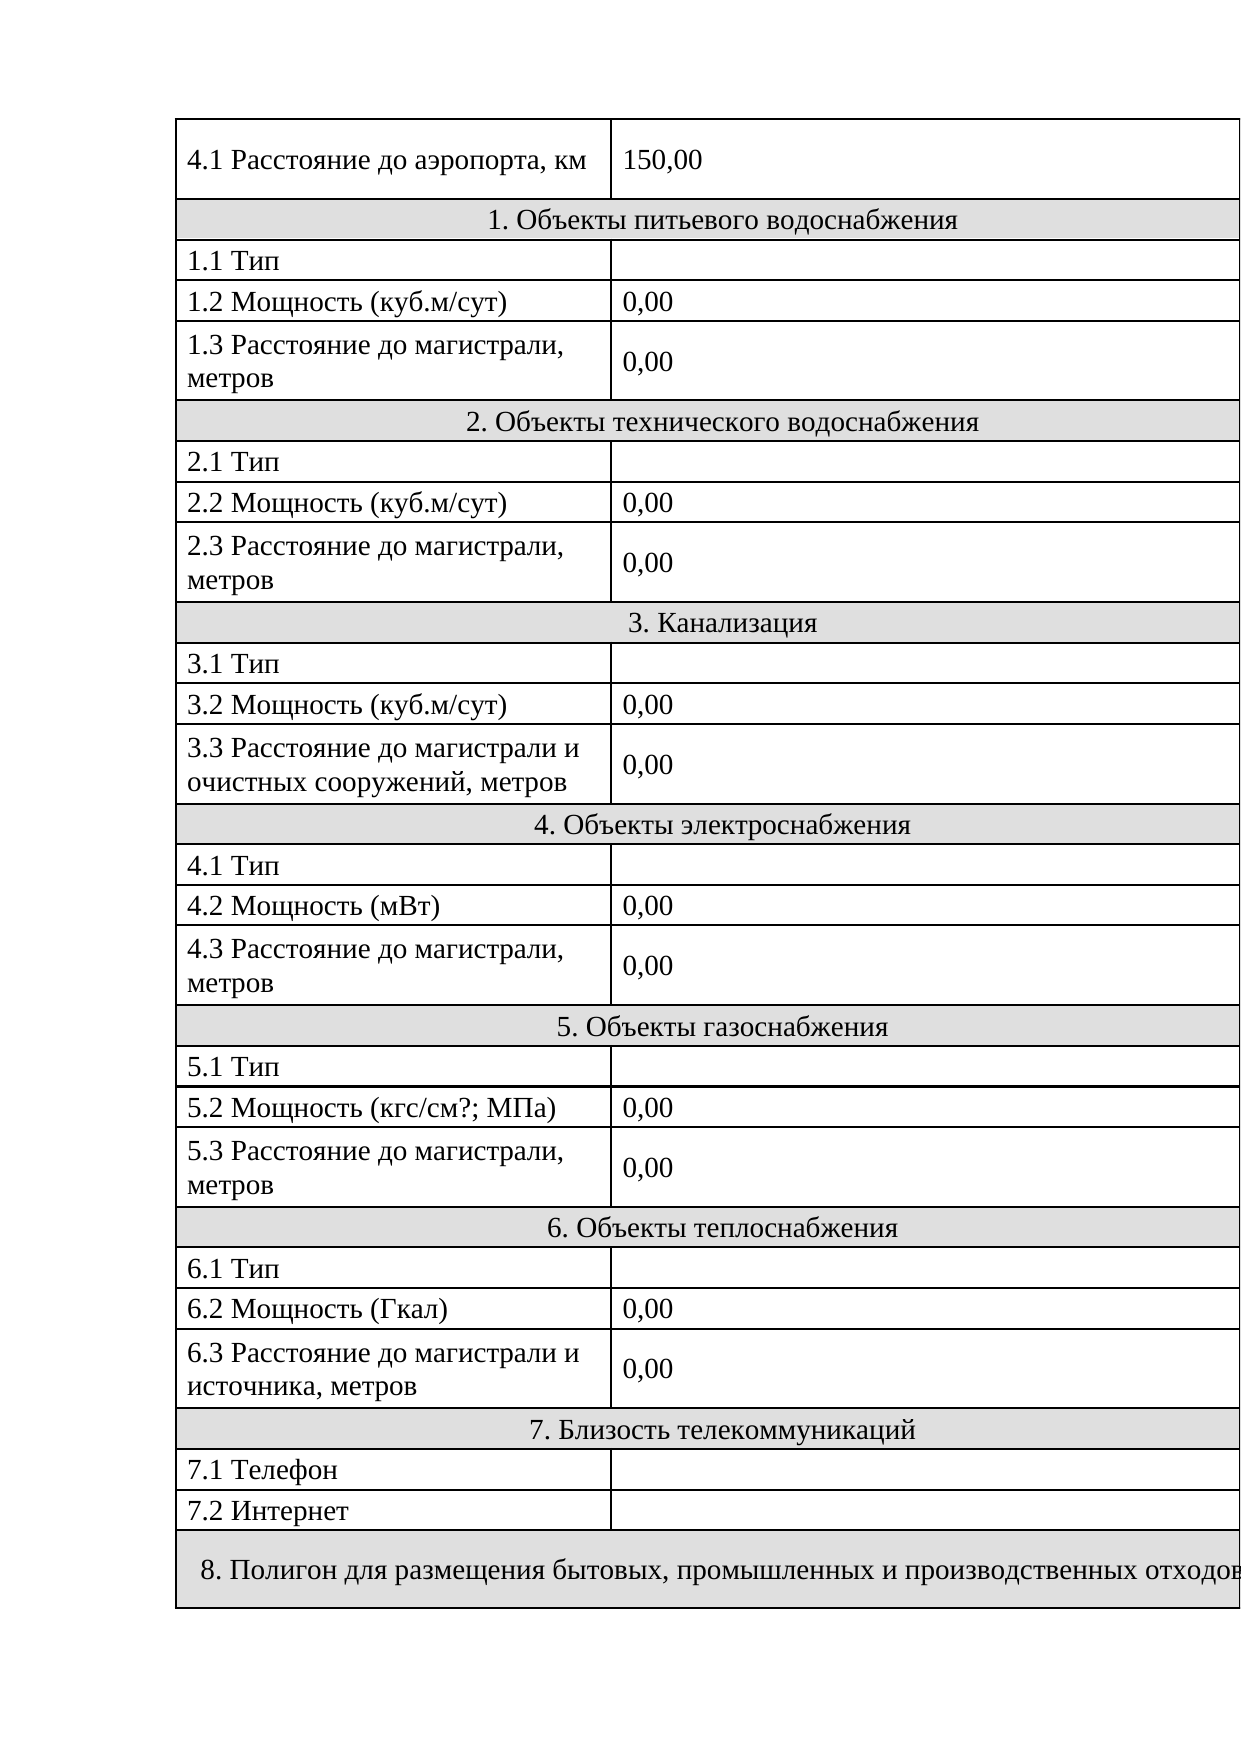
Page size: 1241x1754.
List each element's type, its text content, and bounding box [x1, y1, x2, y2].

table_cell 0,00 [612, 1128, 1239, 1206]
table_cell [612, 644, 1239, 682]
table_cell 4.1 Расстояние до аэропорта, км [177, 120, 610, 198]
table_cell 0,00 [612, 1289, 1239, 1327]
table_cell 2.1 Тип [177, 442, 610, 481]
table_cell 6.2 Мощность (Гкал) [177, 1289, 610, 1327]
table_cell 6. Объекты теплоснабжения [177, 1208, 1239, 1246]
table_cell 0,00 [612, 322, 1239, 399]
table_cell [612, 1047, 1239, 1085]
table_cell 0,00 [612, 483, 1239, 521]
table_cell 4. Объекты электроснабжения [177, 805, 1239, 843]
table_cell [612, 241, 1239, 279]
table_cell 4.3 Расстояние до магистрали, метров [177, 926, 610, 1004]
table_cell 4.1 Тип [177, 845, 610, 884]
table_cell [612, 1450, 1239, 1488]
table_cell 3. Канализация [177, 603, 1239, 642]
table_cell 0,00 [612, 886, 1239, 924]
table_cell 7.2 Интернет [177, 1491, 610, 1529]
table_cell 0,00 [612, 725, 1239, 802]
table_cell [612, 845, 1239, 884]
table_cell 2.3 Расстояние до магистрали, метров [177, 523, 610, 601]
table_cell [612, 1491, 1239, 1529]
table_cell 0,00 [612, 523, 1239, 601]
table_cell 0,00 [612, 1088, 1239, 1126]
table_cell 4.2 Мощность (мВт) [177, 886, 610, 924]
table_cell 0,00 [612, 281, 1239, 320]
table_cell 1. Объекты питьевого водоснабжения [177, 200, 1239, 238]
table_cell 7.1 Телефон [177, 1450, 610, 1488]
table_cell 8. Полигон для размещения бытовых, промышленных и производственных отходов [177, 1531, 1239, 1607]
table_cell 3.3 Расстояние до магистрали и очистных сооружений, метров [177, 725, 610, 802]
table_cell 150,00 [612, 120, 1239, 198]
table_cell 1.1 Тип [177, 241, 610, 279]
table_cell 6.1 Тип [177, 1248, 610, 1287]
table_cell 2.2 Мощность (куб.м/сут) [177, 483, 610, 521]
table_cell 5.2 Мощность (кгс/см?; МПа) [177, 1088, 610, 1126]
table_cell 5. Объекты газоснабжения [177, 1006, 1239, 1045]
table_cell 5.3 Расстояние до магистрали, метров [177, 1128, 610, 1206]
table_cell 0,00 [612, 1330, 1239, 1407]
table_cell 0,00 [612, 684, 1239, 723]
table_cell 6.3 Расстояние до магистрали и источника, метров [177, 1330, 610, 1407]
table_cell 1.3 Расстояние до магистрали, метров [177, 322, 610, 399]
table_cell 7. Близость телекоммуникаций [177, 1409, 1239, 1448]
table_cell 3.1 Тип [177, 644, 610, 682]
table_cell [612, 442, 1239, 481]
table_cell [612, 1248, 1239, 1287]
table_cell 1.2 Мощность (куб.м/сут) [177, 281, 610, 320]
table_cell 3.2 Мощность (куб.м/сут) [177, 684, 610, 723]
table_cell 0,00 [612, 926, 1239, 1004]
table_cell 2. Объекты технического водоснабжения [177, 401, 1239, 440]
table_cell 5.1 Тип [177, 1047, 610, 1085]
